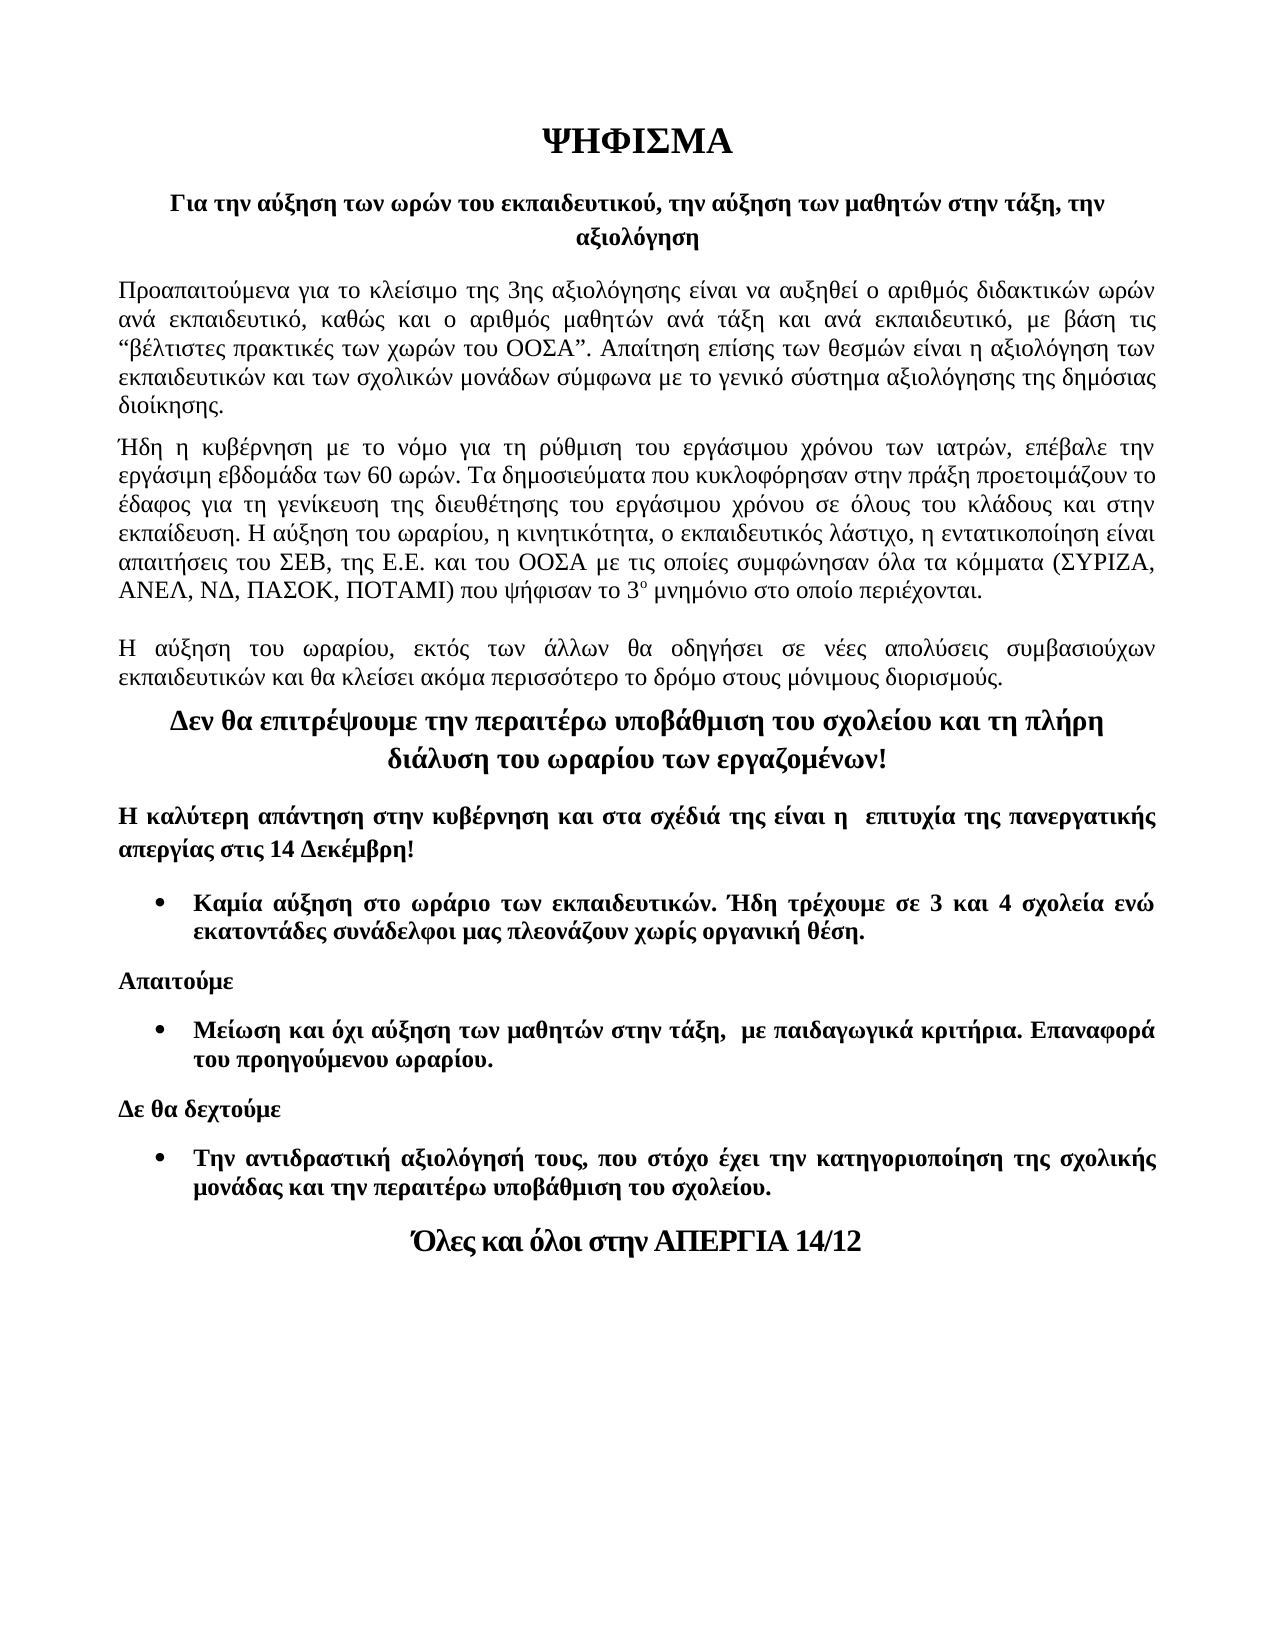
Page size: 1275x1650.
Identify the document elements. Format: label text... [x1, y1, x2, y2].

text Προαπαιτούμενα για το κλείσιμο της 3ης αξιολόγησης είναι να αυξηθεί ο αριθμός διδακτικών ωρών ανά εκπαιδευτικό, καθώς και ο αριθμός μαθητών ανά τάξη και ανά εκπαιδευτικό, με βάση τις “βέλτιστες πρακτικές των χωρών του ΟΟΣΑ”. Απαίτηση επίσης των θεσμών είναι η αξιολόγηση των εκπαιδευτικών και των σχολικών μονάδων σύμφωνα με το γενικό σύστημα αξιολόγησης της δημόσιας διοίκησης. [118, 275, 1157, 419]
text Δε θα δεχτούμε [118, 1094, 1157, 1123]
list Ήδη η κυβέρνηση με το νόμο για τη ρύθμιση του εργάσιμου χρόνου των ιατρών, επέβαλε την εργάσιμη εβδομάδα των 60 ωρών. Τα δημοσιεύματα που κυκλοφόρησαν στην πράξη προετοιμάζουν το έδαφος για τη γενίκευση της διευθέτησης του εργάσιμου χρόνου σε όλους του κλάδους και στην εκπαίδευση. Η αύξηση του ωραρίου, η κινητικότητα, ο εκπαιδευτικός λάστιχο, η εντατικοποίηση είναι απαιτήσεις του ΣΕΒ, της Ε.Ε. και του ΟΟΣΑ με τις οποίες συμφώνησαν όλα τα κόμματα (ΣΥΡΙΖΑ, ΑΝΕΛ, ΝΔ, ΠΑΣΟΚ, ΠΟΤΑΜΙ) που ψήφισαν το 3ο μνημόνιο στο οποίο περιέχονται. [118, 432, 1157, 604]
text Απαιτούμε [118, 966, 1157, 995]
text Η καλύτερη απάντηση στην κυβέρνηση και στα σχέδιά της είναι η επιτυχία της πανεργατικής απεργίας στις 14 Δεκέμβρη! [118, 801, 1157, 863]
list Καμία αύξηση στο ωράριο των εκπαιδευτικών. Ήδη τρέχουμε σε 3 και 4 σχολεία ενώ εκατοντάδες συνάδελφοι μας πλεονάζουν χωρίς οργανική θέση. [156, 888, 1157, 945]
text Για την αύξηση των ωρών του εκπαιδευτικού, την αύξηση των μαθητών στην τάξη, την αξιολόγηση [118, 188, 1157, 250]
text ΨΗΦΙΣΜΑ [118, 118, 1157, 161]
list Μείωση και όχι αύξηση των μαθητών στην τάξη, με παιδαγωγικά κριτήρια. Επαναφορά του προηγούμενου ωραρίου. [156, 1016, 1157, 1073]
list Η αύξηση του ωραρίου, εκτός των άλλων θα οδηγήσει σε νέες απολύσεις συμβασιούχων εκπαιδευτικών και θα κλείσει ακόμα περισσότερο το δρόμο στους μόνιμους διορισμούς. [118, 633, 1157, 690]
text Όλες και όλοι στην ΑΠΕΡΓΙΑ 14/12 [118, 1222, 1157, 1258]
list Την αντιδραστική αξιολόγησή τους, που στόχο έχει την κατηγοριοποίηση της σχολικής μονάδας και την περαιτέρω υποβάθμιση του σχολείου. [156, 1143, 1157, 1201]
text Δεν θα επιτρέψουμε την περαιτέρω υποβάθμιση του σχολείου και τη πλήρη διάλυση του ωραρίου των εργαζομένων! [118, 703, 1157, 775]
